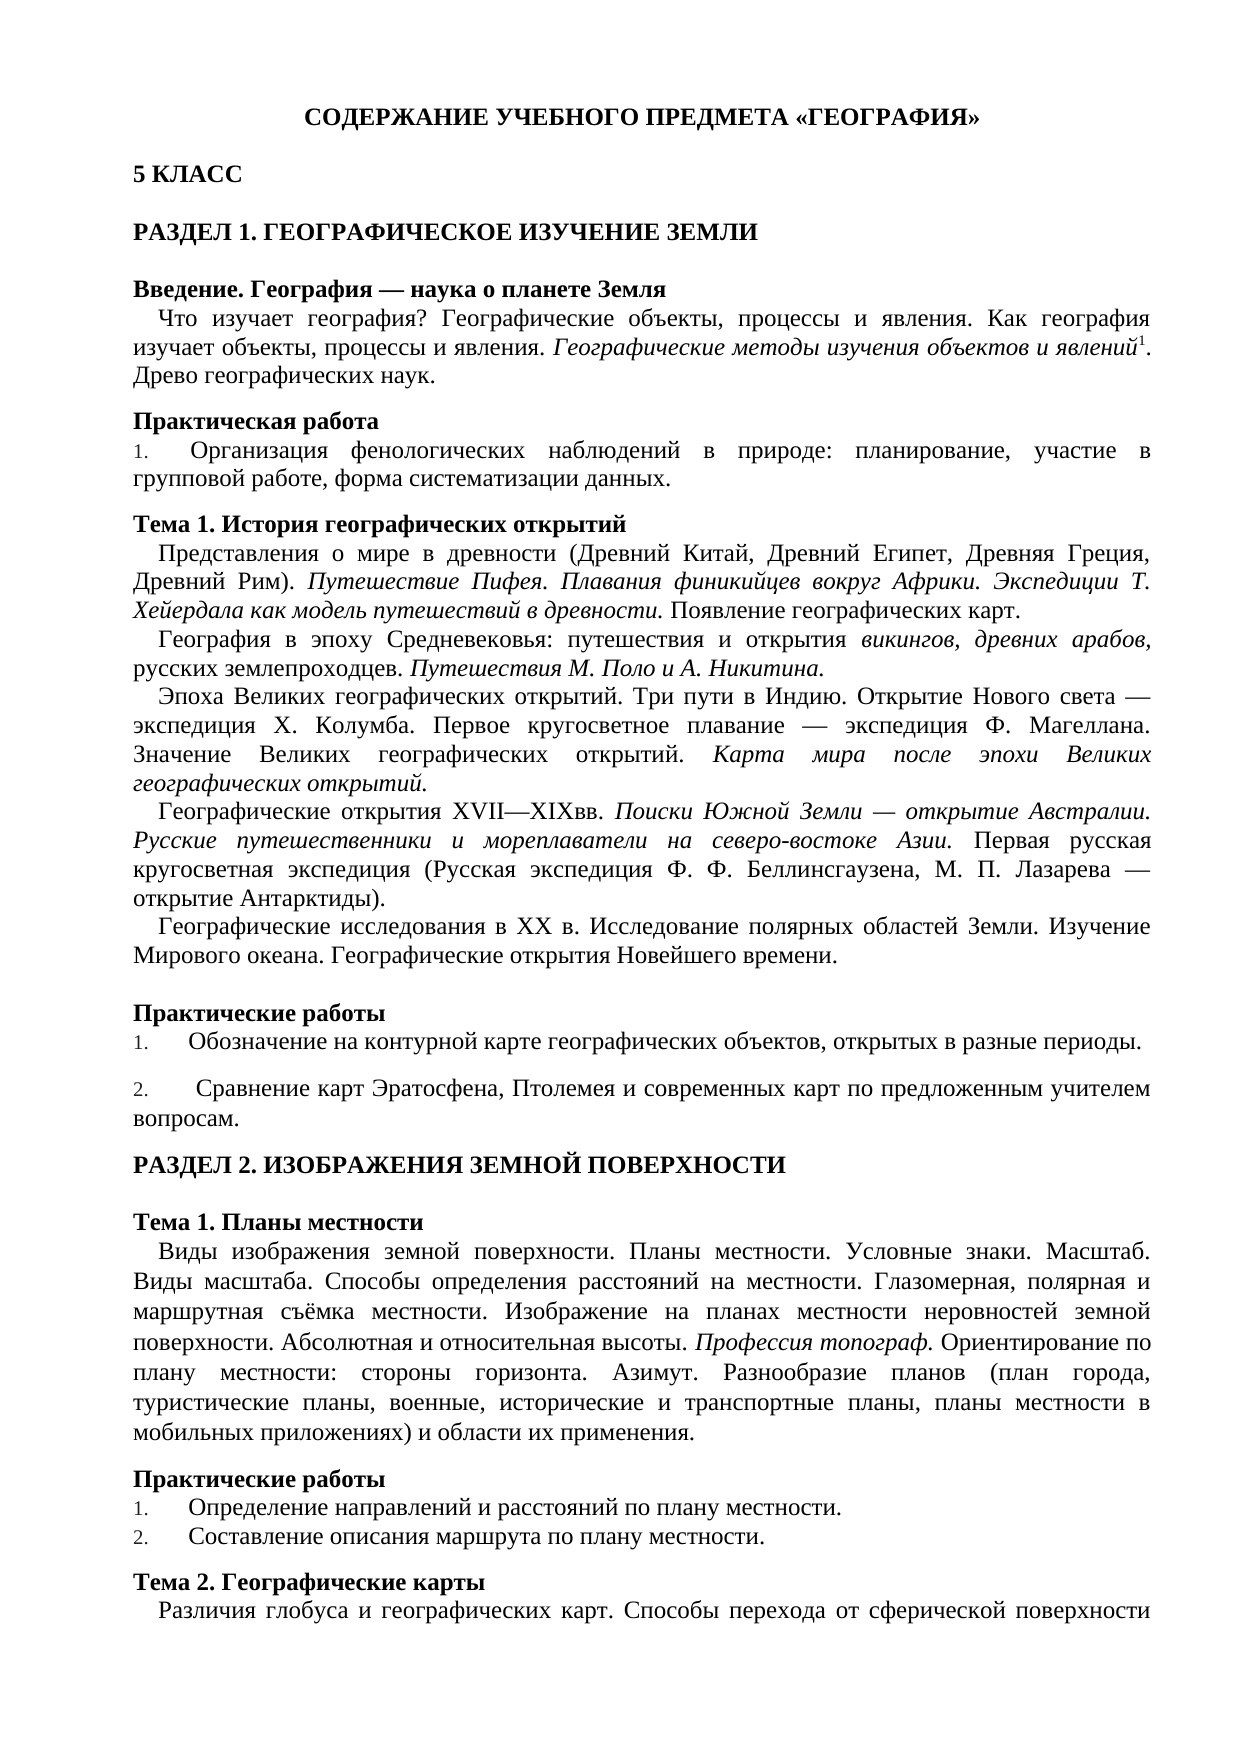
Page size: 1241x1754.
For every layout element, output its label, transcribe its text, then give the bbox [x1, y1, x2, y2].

text Введение. География — наука о планете Земля [133, 274, 1152, 303]
text Эпоха Великих географических открытий. Три пути в Индию. Открытие Нового света — экспедиция Х. Колумба. Первое кругосветное плавание — экспедиция Ф. Магеллана. Значение Великих географических открытий. Карта мира после эпохи Великих географических открытий. [133, 681, 1152, 796]
text Представления о мире в древности (Древний Китай, Древний Египет, Древняя Греция, Древний Рим). Путешествие Пифея. Плавания финикийцев вокруг Африки. Экспедиции Т. Хейердала как модель путешествий в древности. Появление географических карт. [133, 538, 1152, 624]
text Тема 1. Планы местности [133, 1207, 1152, 1236]
text Практические работы [133, 1464, 1152, 1492]
text РАЗДЕЛ 2. ИЗОБРАЖЕНИЯ ЗЕМНОЙ ПОВЕРХНОСТИ [133, 1150, 1152, 1179]
text Тема 1. История географических открытий [133, 509, 1152, 538]
text Практические работы [133, 998, 1152, 1026]
text 5 КЛАСС [133, 159, 1152, 188]
list Организация фенологических наблюдений в природе: планирование, участие в групповой работе, форма систематизации данных. [133, 435, 1152, 492]
text СОДЕРЖАНИЕ УЧЕБНОГО ПРЕДМЕТА «ГЕОГРАФИЯ» [133, 102, 1152, 131]
text Географические открытия XVII—XIXвв. Поиски Южной Земли — открытие Австралии. Русские путешественники и мореплаватели на северо-востоке Азии. Первая русская кругосветная экспедиция (Русская экспедиция Ф. Ф. Беллинсгаузена, М. П. Лазарева — открытие Антарктиды). [133, 796, 1152, 911]
text Географические исследования в ХХ в. Исследование полярных областей Земли. Изучение Мирового океана. Географические открытия Новейшего времени. [133, 911, 1152, 969]
text Практическая работа [133, 406, 1152, 435]
text География в эпоху Средневековья: путешествия и открытия викингов, древних арабов, русских землепроходцев. Путешествия М. Поло и А. Никитина. [133, 624, 1152, 681]
list Составление описания маршрута по плану местности. [133, 1521, 1152, 1550]
list Определение направлений и расстояний по плану местности. [133, 1492, 1152, 1521]
list Обозначение на контурной карте географических объектов, открытых в разные периоды. [133, 1026, 1152, 1055]
text Виды изображения земной поверхности. Планы местности. Условные знаки. Масштаб. Виды масштаба. Способы определения расстояний на местности. Глазомерная, полярная и маршрутная съёмка местности. Изображение на планах местности неровностей земной поверхности. Абсолютная и относительная высоты. Профессия топограф. Ориентирование по плану местности: стороны горизонта. Азимут. Разнообразие планов (план города, туристические планы, военные, исторические и транспортные планы, планы местности в мобильных приложениях) и области их применения. [133, 1236, 1152, 1446]
text РАЗДЕЛ 1. ГЕОГРАФИЧЕСКОЕ ИЗУЧЕНИЕ ЗЕМЛИ [133, 217, 1152, 246]
text Тема 2. Географические карты [133, 1567, 1152, 1595]
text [133, 1595, 1152, 1624]
text Что изучает география? Географические объекты, процессы и явления. Как география изучает объекты, процессы и явления. Географические методы изучения объектов и явлений1. Древо географических наук. [133, 303, 1152, 389]
list Сравнение карт Эратосфена, Птолемея и современных карт по предложенным учителем вопросам. [133, 1073, 1152, 1132]
